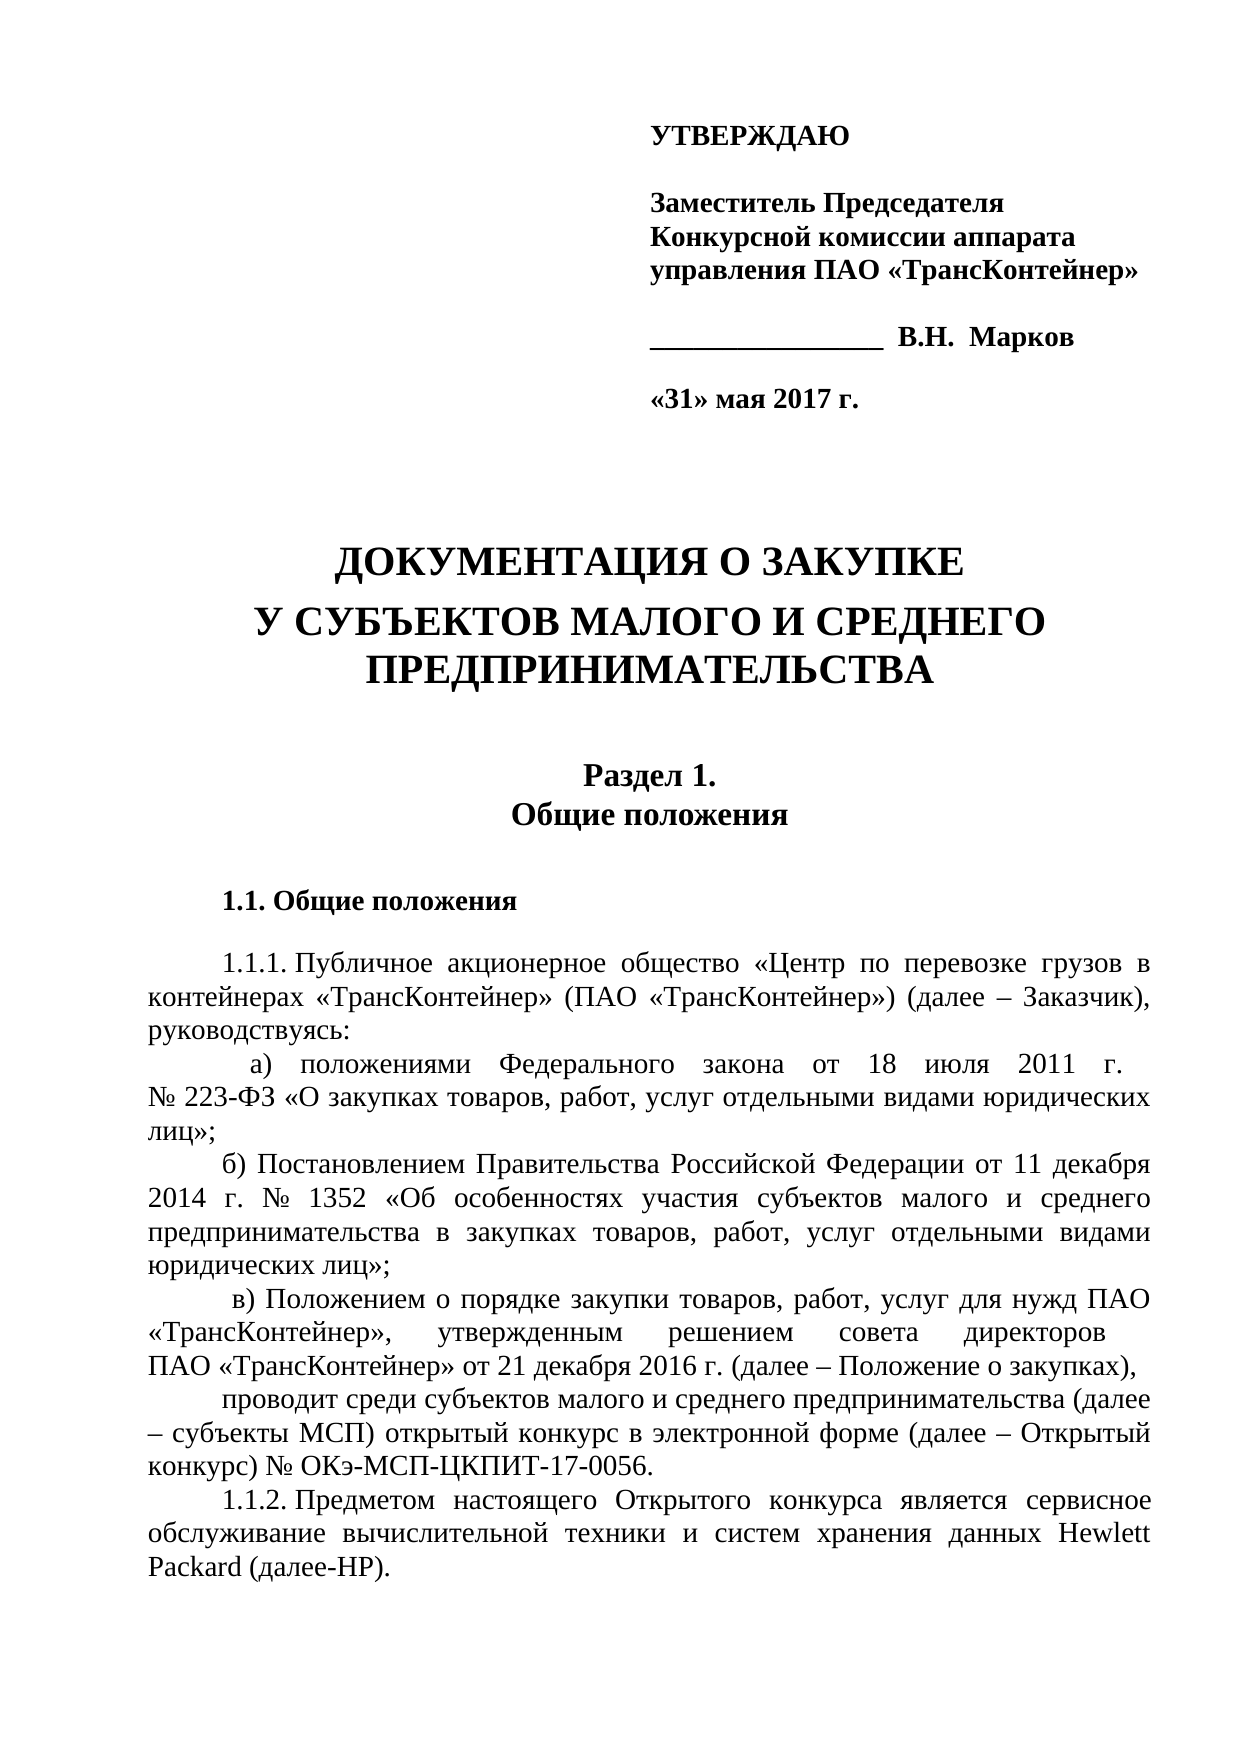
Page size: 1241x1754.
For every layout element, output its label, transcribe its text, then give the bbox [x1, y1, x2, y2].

text «31» мая 2017 г. [650, 382, 1152, 415]
subtitle Раздел 1. [148, 756, 1152, 794]
text проводит среди субъектов малого и среднего предпринимательства (далее – субъекты МСП) открытый конкурс в электронной форме (далее – Открытый конкурс) № ОКэ-МСП-ЦКПИТ-17-0056. [148, 1381, 1152, 1482]
text У СУБЪЕКТОВ МАЛОГО И СРЕДНЕГО ПРЕДПРИНИМАТЕЛЬСТВА [148, 596, 1152, 692]
text ________________ В.Н. Марков [650, 319, 1152, 353]
subtitle Общие положения [148, 794, 1152, 832]
text б) Постановлением Правительства Российской Федерации от 11 декабря 2014 г. № 1352 «Об особенностях участия субъектов малого и среднего предпринимательства в закупках товаров, работ, услуг отдельными видами юридических лиц»; [148, 1147, 1152, 1281]
text УТВЕРЖДАЮ [650, 118, 1152, 152]
list Публичное акционерное общество «Центр по перевозке грузов в контейнерах «ТрансКонтейнер» (ПАО «ТрансКонтейнер») (далее – Заказчик), руководствуясь: [148, 945, 1152, 1046]
list Предметом настоящего Открытого конкурса является cервисное обслуживание вычислительной техники и систем хранения данных Hewlett Packard (далее-HP). [148, 1482, 1152, 1583]
text ДОКУМЕНТАЦИЯ О ЗАКУПКЕ [148, 536, 1152, 584]
text а) положениями Федерального закона от 18 июля 2011 г. № 223-ФЗ «О закупках товаров, работ, услуг отдельными видами юридических лиц»; [148, 1046, 1152, 1147]
text в) Положением о порядке закупки товаров, работ, услуг для нужд ПАО «ТрансКонтейнер», утвержденным решением совета директоров ПАО «ТрансКонтейнер» от 21 декабря 2016 г. (далее – Положение о закупках), [148, 1281, 1152, 1381]
text Заместитель Председателя Конкурсной комиссии аппарата управления ПАО «ТрансКонтейнер» [650, 185, 1152, 286]
subtitle 1.1. Общие положения [148, 883, 1152, 917]
